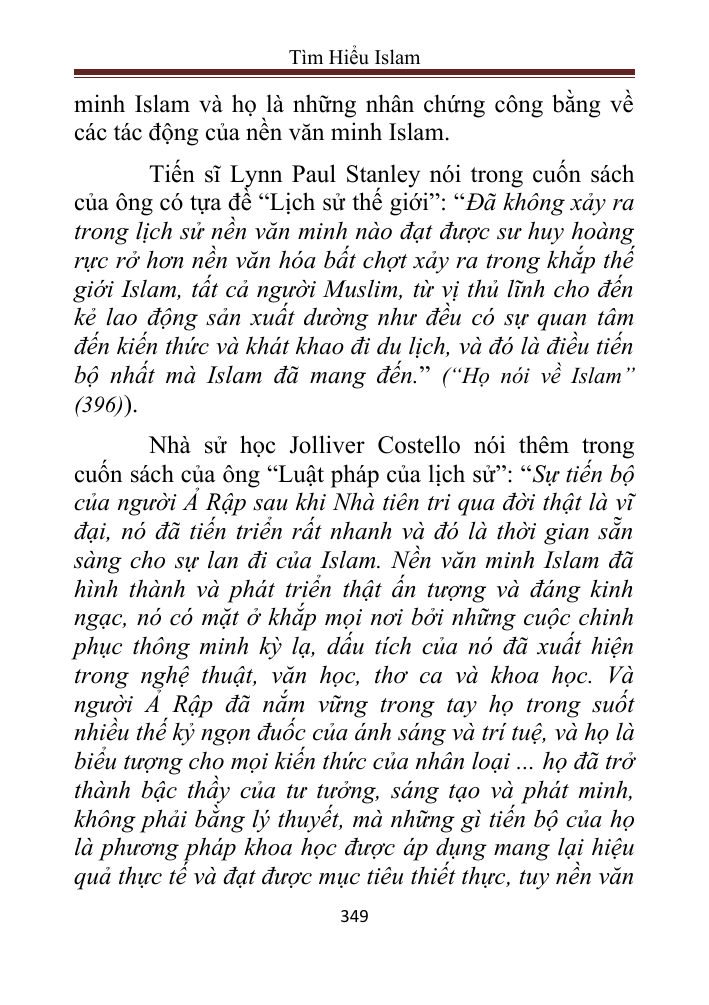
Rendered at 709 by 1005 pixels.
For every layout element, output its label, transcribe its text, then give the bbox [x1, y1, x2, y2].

text Tiến sĩ Lynn Paul Stanley nói trong cuốn sách của ông có tựa đề “Lịch sử thế giới”: “Đã không xảy ra trong lịch sử nền văn minh nào đạt được sư huy hoàng rực rở hơn nền văn hóa bất chợt xảy ra trong khắp thế giới Islam, tất cả người Muslim, từ vị thủ lĩnh cho đến kẻ lao động sản xuất dường như đều có sự quan tâm đến kiến thức và khát khao đi du lịch, và đó là điều tiến bộ nhất mà Islam đã mang đến.” (“Họ nói về Islam” (396)). [74, 159, 635, 417]
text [74, 430, 635, 890]
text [74, 89, 635, 146]
